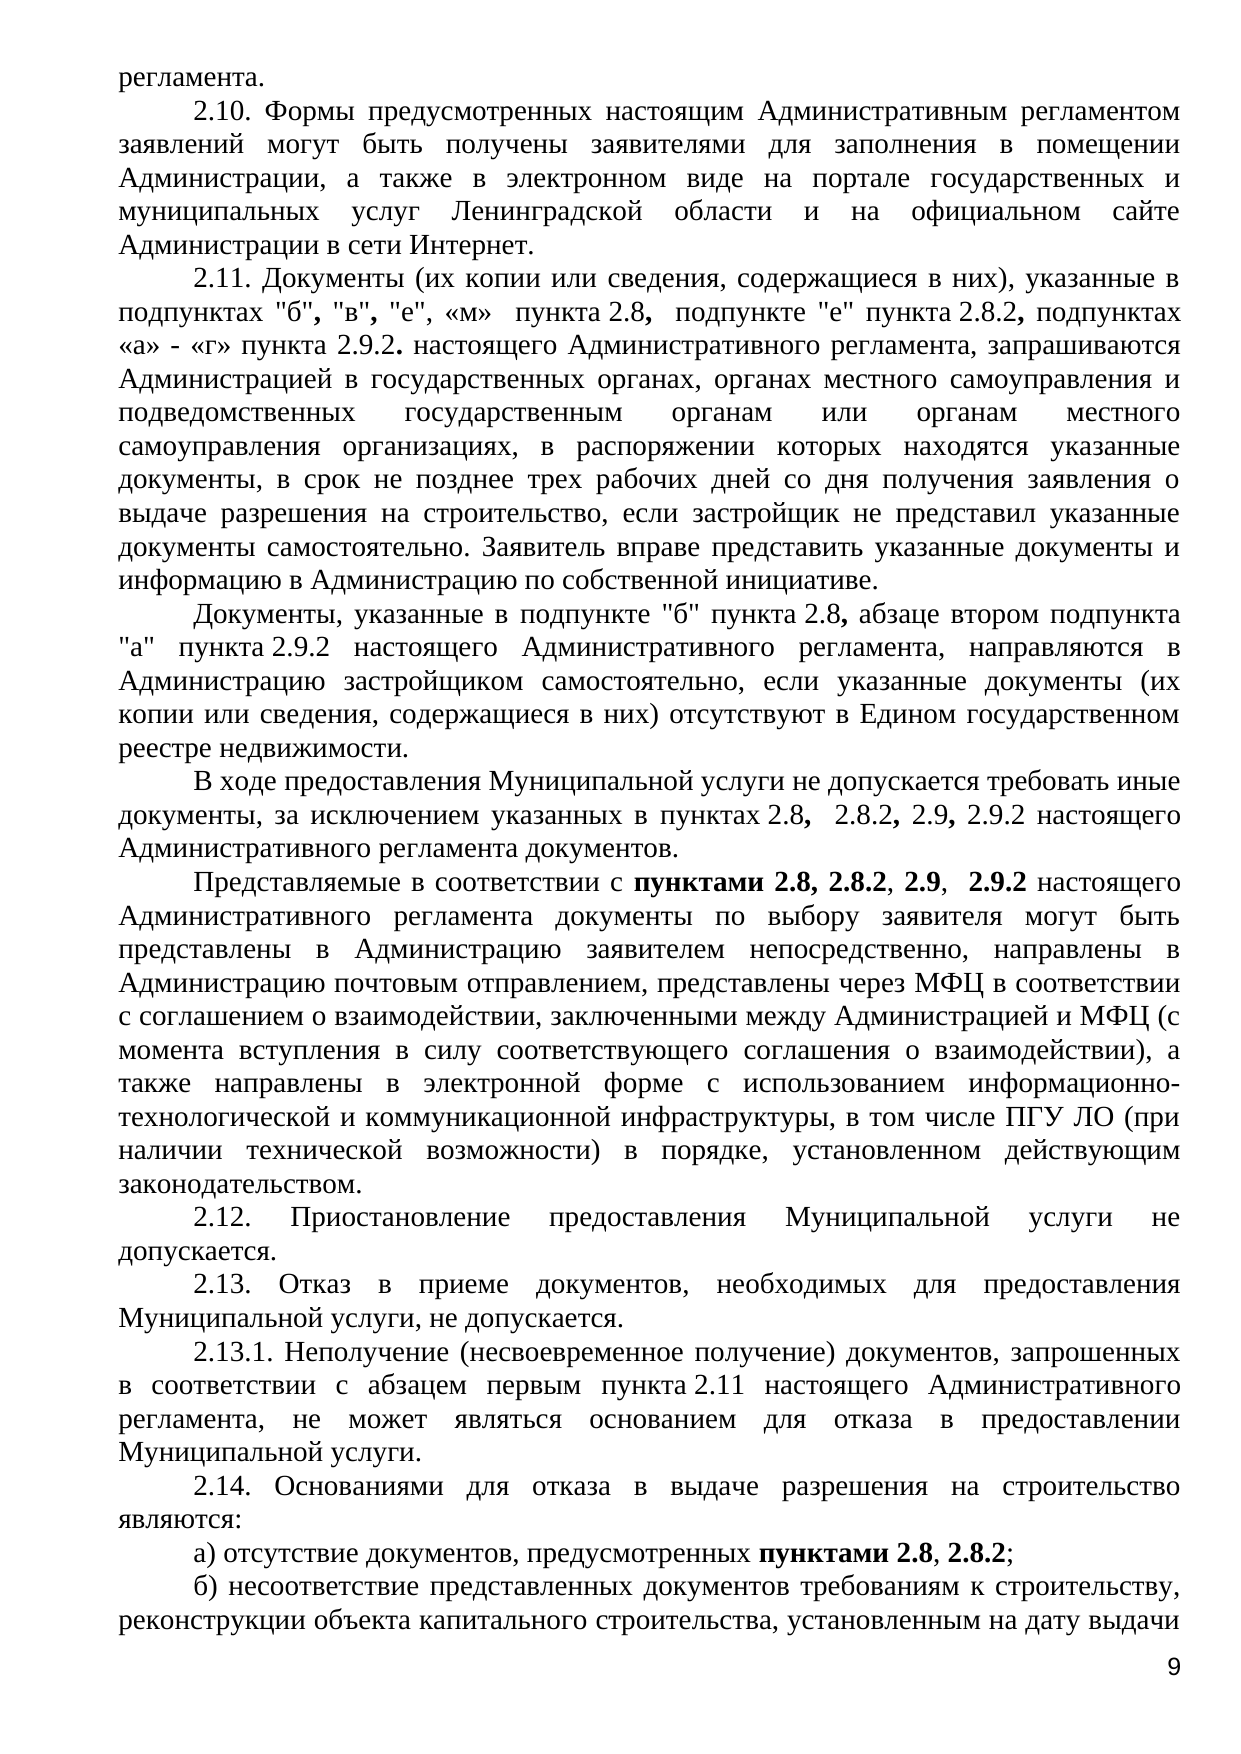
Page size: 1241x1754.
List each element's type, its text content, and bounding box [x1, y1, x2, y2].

text 2.13. Отказ в приеме документов, необходимых для предоставления Муниципальной услуги, не допускается. [118, 1267, 1181, 1334]
text 2.12. Приостановление предоставления Муниципальной услуги не допускается. [118, 1199, 1181, 1267]
text Документы, указанные в подпункте "б" пункта 2.8, абзаце втором подпункта "а" пункта 2.9.2 настоящего Административного регламента, направляются в Администрацию застройщиком самостоятельно, если указанные документы (их копии или сведения, содержащиеся в них) отсутствуют в Едином государственном реестре недвижимости. [118, 596, 1181, 763]
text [118, 59, 1181, 93]
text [118, 1568, 1181, 1636]
text 2.10. Формы предусмотренных настоящим Административным регламентом заявлений могут быть получены заявителями для заполнения в помещении Администрации, а также в электронном виде на портале государственных и муниципальных услуг Ленинградской области и на официальном сайте Администрации в сети Интернет. [118, 93, 1181, 260]
text а) отсутствие документов, предусмотренных пунктами 2.8, 2.8.2; [118, 1535, 1181, 1568]
text 2.14. Основаниями для отказа в выдаче разрешения на строительство являются: [118, 1468, 1181, 1535]
text 2.13.1. Неполучение (несвоевременное получение) документов, запрошенных в соответствии с абзацем первым пункта 2.11 настоящего Административного регламента, не может являться основанием для отказа в предоставлении Муниципальной услуги. [118, 1334, 1181, 1468]
text 2.11. Документы (их копии или сведения, содержащиеся в них), указанные в подпунктах "б", "в", "е", «м» пункта 2.8, подпункте "е" пункта 2.8.2, подпунктах «а» - «г» пункта 2.9.2. настоящего Административного регламента, запрашиваются Администрацией в государственных органах, органах местного самоуправления и подведомственных государственным органам или органам местного самоуправления организациях, в распоряжении которых находятся указанные документы, в срок не позднее трех рабочих дней со дня получения заявления о выдаче разрешения на строительство, если застройщик не представил указанные документы самостоятельно. Заявитель вправе представить указанные документы и информацию в Администрацию по собственной инициативе. [118, 260, 1181, 596]
text Представляемые в соответствии с пунктами 2.8, 2.8.2, 2.9, 2.9.2 настоящего Административного регламента документы по выбору заявителя могут быть представлены в Администрацию заявителем непосредственно, направлены в Администрацию почтовым отправлением, представлены через МФЦ в соответствии с соглашением о взаимодействии, заключенными между Администрацией и МФЦ (с момента вступления в силу соответствующего соглашения о взаимодействии), а также направлены в электронной форме с использованием информационно-технологической и коммуникационной инфраструктуры, в том числе ПГУ ЛО (при наличии технической возможности) в порядке, установленном действующим законодательством. [118, 864, 1181, 1199]
text В ходе предоставления Муниципальной услуги не допускается требовать иные документы, за исключением указанных в пунктах 2.8, 2.8.2, 2.9, 2.9.2 настоящего Административного регламента документов. [118, 763, 1181, 864]
